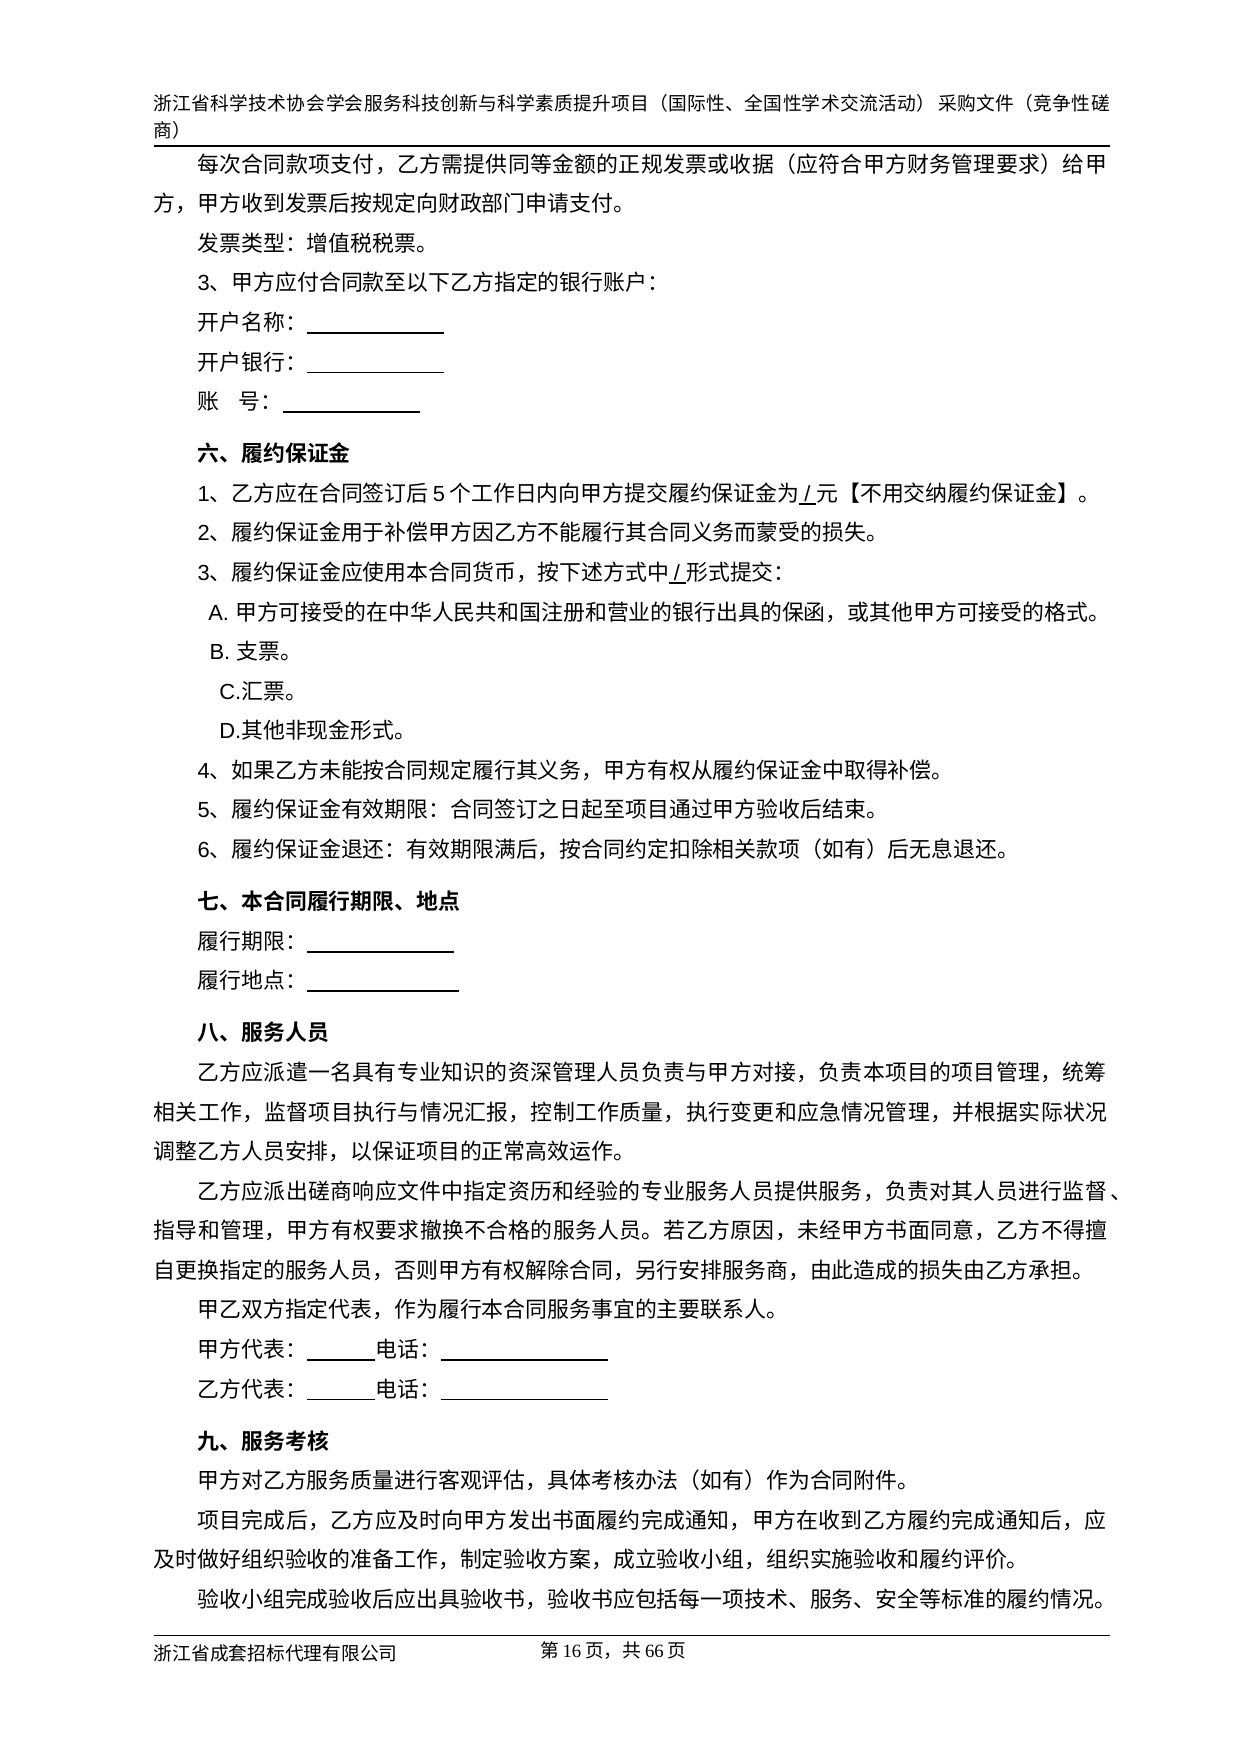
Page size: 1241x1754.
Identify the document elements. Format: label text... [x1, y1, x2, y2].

text 每次合同款项支付，乙方需提供同等金额的正规发票或收据（应符合甲方财务管理要求）给甲方，甲方收到发票后按规定向财政部门申请支付。 [153, 147, 1110, 218]
text 3、甲方应付合同款至以下乙方指定的银行账户： [153, 265, 1110, 297]
text 甲方对乙方服务质量进行客观评估，具体考核办法（如有）作为合同附件。 [153, 1463, 1110, 1495]
text 乙方代表： 电话： [153, 1372, 1110, 1403]
text B. 支票。 [153, 634, 1110, 666]
text 甲方代表： 电话： [153, 1332, 1110, 1364]
text 开户名称： [153, 305, 1110, 337]
text 履行地点： [153, 963, 1110, 995]
text 开户银行： [153, 344, 1110, 376]
text 验收小组完成验收后应出具验收书，验收书应包括每一项技术、服务、安全等标准的履约情况。 [153, 1582, 1110, 1614]
subtitle 六、履约保证金 [153, 436, 1110, 468]
text 6、履约保证金退还：有效期限满后，按合同约定扣除相关款项（如有）后无息退还。 [153, 832, 1110, 864]
text D.其他非现金形式。 [153, 713, 1110, 745]
text 甲乙双方指定代表，作为履行本合同服务事宜的主要联系人。 [153, 1292, 1110, 1324]
text 项目完成后，乙方应及时向甲方发出书面履约完成通知，甲方在收到乙方履约完成通知后，应及时做好组织验收的准备工作，制定验收方案，成立验收小组，组织实施验收和履约评价。 [153, 1503, 1110, 1574]
text 3、履约保证金应使用本合同货币，按下述方式中 / 形式提交： [153, 555, 1110, 587]
text 账 号： [153, 384, 1110, 416]
subtitle 九、服务考核 [153, 1424, 1110, 1455]
text 1、乙方应在合同签订后5个工作日内向甲方提交履约保证金为 / 元【不用交纳履约保证金】。 [153, 476, 1110, 507]
text 2、履约保证金用于补偿甲方因乙方不能履行其合同义务而蒙受的损失。 [153, 515, 1110, 547]
text 履行期限： [153, 924, 1110, 955]
text 乙方应派出磋商响应文件中指定资历和经验的专业服务人员提供服务，负责对其人员进行监督、指导和管理，甲方有权要求撤换不合格的服务人员。若乙方原因，未经甲方书面同意，乙方不得擅自更换指定的服务人员，否则甲方有权解除合同，另行安排服务商，由此造成的损失由乙方承担。 [153, 1174, 1110, 1284]
text 4、如果乙方未能按合同规定履行其义务，甲方有权从履约保证金中取得补偿。 [153, 753, 1110, 784]
subtitle 七、本合同履行期限、地点 [153, 884, 1110, 916]
text 5、履约保证金有效期限：合同签订之日起至项目通过甲方验收后结束。 [153, 792, 1110, 824]
text 乙方应派遣一名具有专业知识的资深管理人员负责与甲方对接，负责本项目的项目管理，统筹相关工作，监督项目执行与情况汇报，控制工作质量，执行变更和应急情况管理，并根据实际状况调整乙方人员安排，以保证项目的正常高效运作。 [153, 1055, 1110, 1166]
subtitle 八、服务人员 [153, 1015, 1110, 1047]
text A. 甲方可接受的在中华人民共和国注册和营业的银行出具的保函，或其他甲方可接受的格式。 [153, 594, 1110, 626]
text C.汇票。 [153, 674, 1110, 705]
text 发票类型：增值税税票。 [153, 226, 1110, 257]
